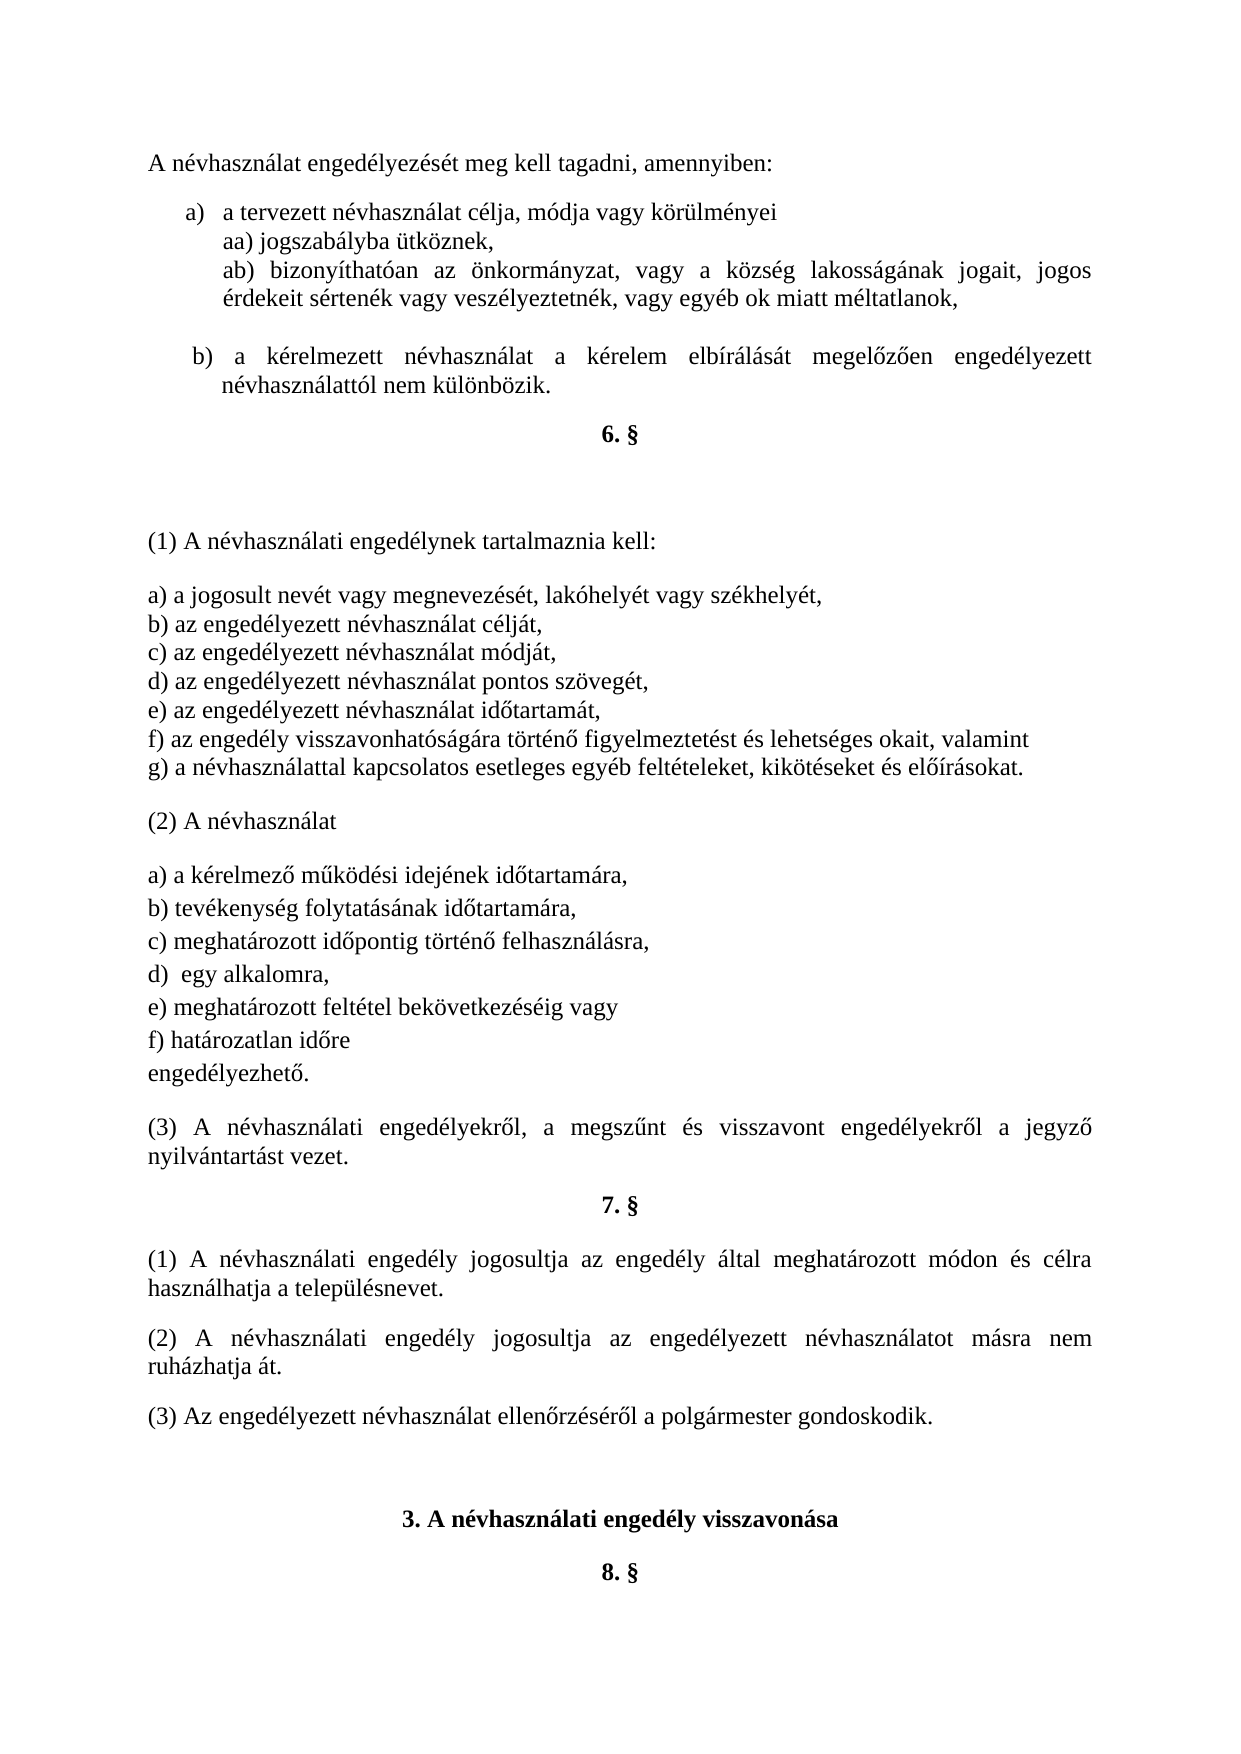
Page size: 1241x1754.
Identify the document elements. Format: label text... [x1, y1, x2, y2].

text (2) A névhasználati engedély jogosultja az engedélyezett névhasználatot másra nem ruházhatja át. [148, 1323, 1093, 1380]
text e) meghatározott feltétel bekövetkezéséig vagy [148, 992, 1093, 1021]
text (3) Az engedélyezett névhasználat ellenőrzéséről a polgármester gondoskodik. [148, 1401, 1093, 1430]
list ab) bizonyíthatóan az önkormányzat, vagy a község lakosságának jogait, jogos érdekeit sértenék vagy veszélyeztetnék, vagy egyéb ok miatt méltatlanok, [223, 255, 1093, 312]
text a) a kérelmező működési idejének időtartamára, [148, 860, 1093, 889]
text A névhasználat engedélyezését meg kell tagadni, amennyiben: [148, 148, 1093, 176]
text g) a névhasználattal kapcsolatos esetleges egyéb feltételeket, kikötéseket és előírásokat. [148, 752, 1093, 781]
text b) tevékenység folytatásának időtartamára, [148, 893, 1093, 922]
text 8. § [148, 1557, 1093, 1586]
text 7. § [148, 1191, 1093, 1219]
text f) az engedély visszavonhatóságára történő figyelmeztetést és lehetséges okait, valamint [148, 724, 1093, 752]
text d) az engedélyezett névhasználat pontos szövegét, [148, 666, 1093, 695]
text c) meghatározott időpontig történő felhasználásra, [148, 926, 1093, 955]
text f) határozatlan időre [148, 1025, 1093, 1054]
text (1) A névhasználati engedélynek tartalmaznia kell: [148, 526, 1093, 555]
text e) az engedélyezett névhasználat időtartamát, [148, 695, 1093, 724]
text engedélyezhető. [148, 1058, 1093, 1087]
text d) egy alkalomra, [148, 959, 1093, 988]
text (2) A névhasználat [148, 806, 1093, 835]
text 3. A névhasználati engedély visszavonása [148, 1504, 1093, 1532]
text (3) A névhasználati engedélyekről, a megszűnt és visszavont engedélyekről a jegyző nyilvántartást vezet. [148, 1112, 1093, 1170]
text 6. § [148, 419, 1093, 448]
list aa) jogszabályba ütköznek, [223, 226, 1093, 255]
list a tervezett névhasználat célja, módja vagy körülményei [185, 197, 1093, 226]
text a) a jogosult nevét vagy megnevezését, lakóhelyét vagy székhelyét, [148, 580, 1093, 609]
text (1) A névhasználati engedély jogosultja az engedély által meghatározott módon és célra használhatja a településnevet. [148, 1244, 1093, 1302]
text c) az engedélyezett névhasználat módját, [148, 637, 1093, 666]
list b) a kérelmezett névhasználat a kérelem elbírálását megelőzően engedélyezett névhasználattól nem különbözik. [192, 341, 1093, 398]
text b) az engedélyezett névhasználat célját, [148, 609, 1093, 637]
